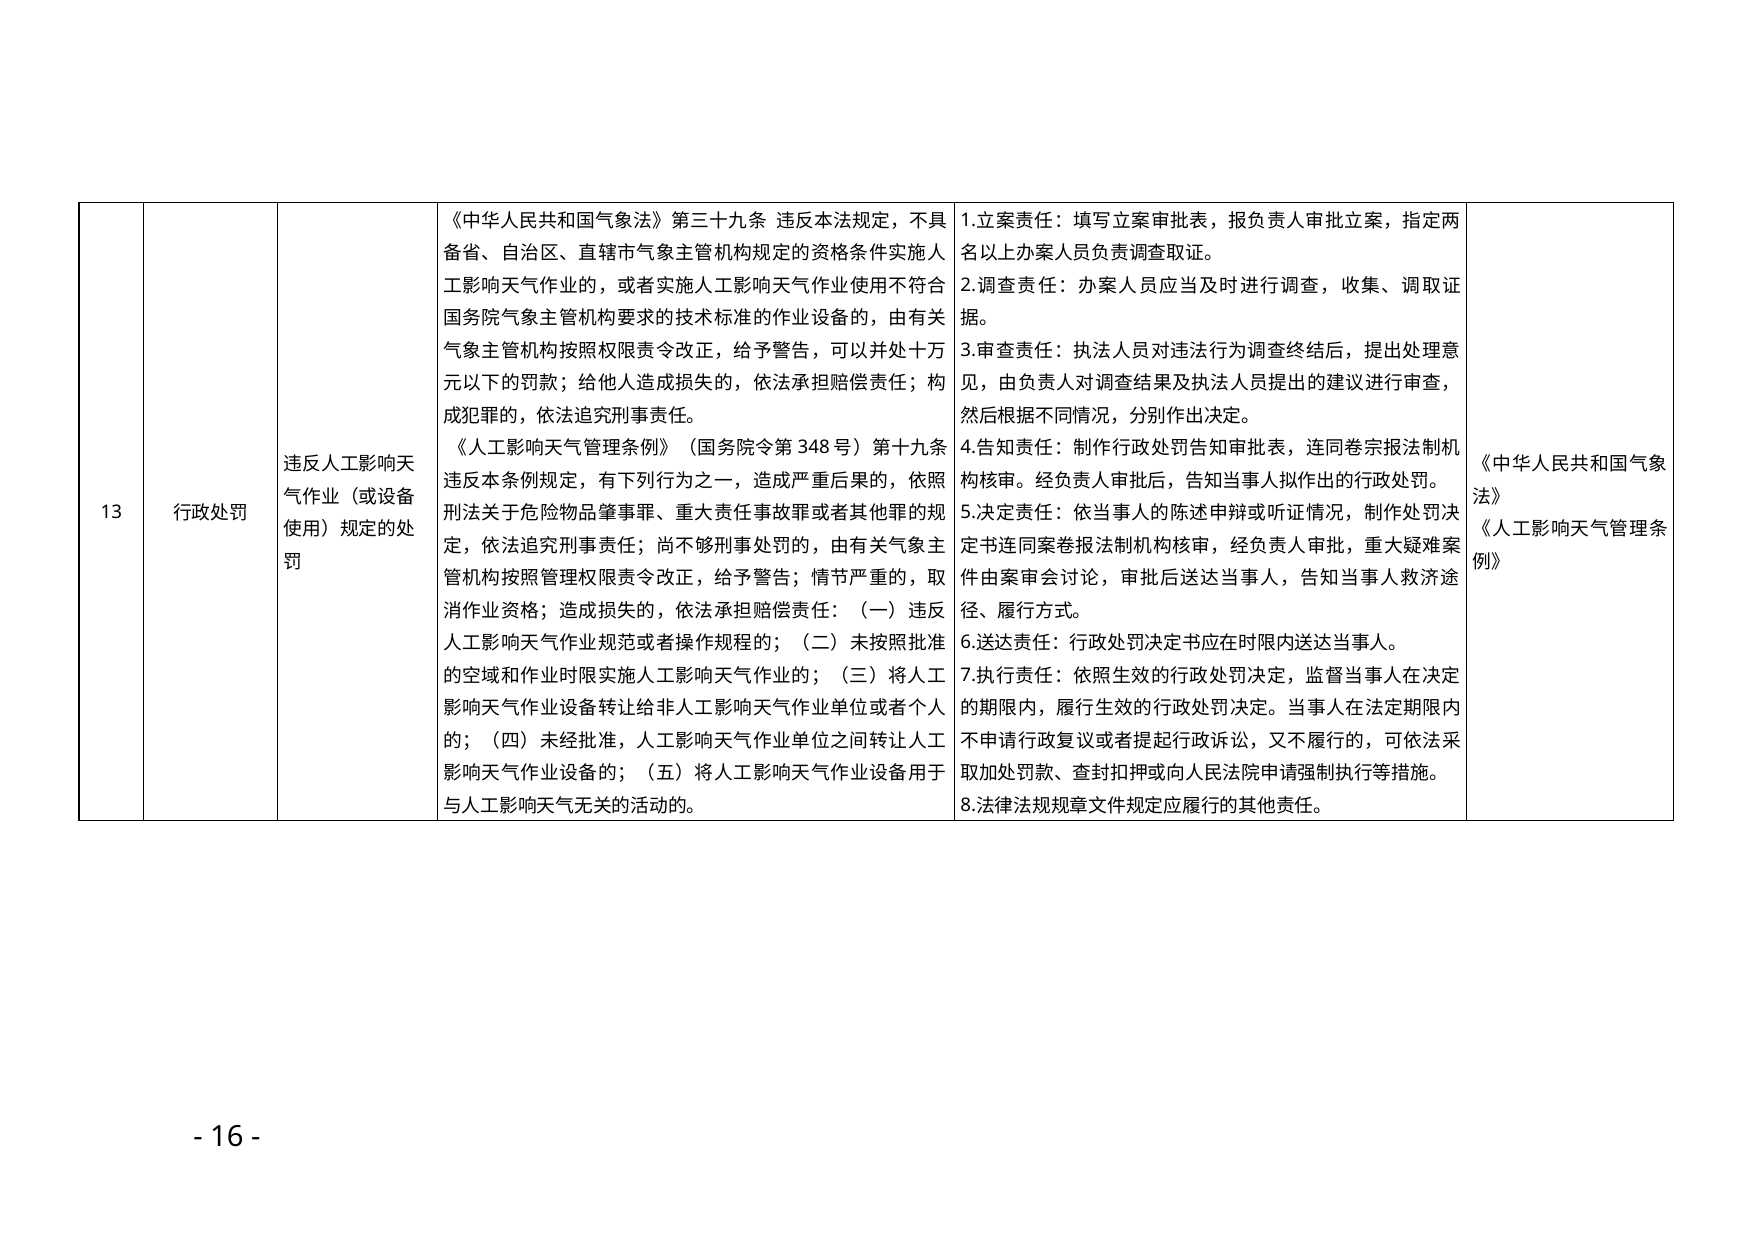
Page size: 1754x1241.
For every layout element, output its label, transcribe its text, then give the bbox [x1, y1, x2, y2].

table_cell 《中华人民共和国气象法》第三十九条 违反本法规定，不具备省、自治区、直辖市气象主管机构规定的资格条件实施人工影响天气作业的，或者实施人工影响天气作业使用不符合国务院气象主管机构要求的技术标准的作业设备的，由有关气象主管机构按照权限责令改正，给予警告，可以并处十万元以下的罚款；给他人造成损失的，依法承担赔偿责任；构成犯罪的，依法追究刑事责任。 《人工影响天气管理条例》（国务院令第348号）第十九条 违反本条例规定，有下列行为之一，造成严重后果的，依照刑法关于危险物品肇事罪、重大责任事故罪或者其他罪的规定，依法追究刑事责任；尚不够刑事处罚的，由有关气象主管机构按照管理权限责令改正，给予警告；情节严重的，取消作业资格；造成损失的，依法承担赔偿责任：（一）违反人工影响天气作业规范或者操作规程的；（二）未按照批准的空域和作业时限实施人工影响天气作业的；（三）将人工影响天气作业设备转让给非人工影响天气作业单位或者个人的；（四）未经批准，人工影响天气作业单位之间转让人工影响天气作业设备的；（五）将人工影响天气作业设备用于与人工影响天气无关的活动的。 [438, 203, 954, 820]
table_cell 《中华人民共和国气象法》 《人工影响天气管理条例》 [1467, 203, 1673, 820]
table_cell 13 [80, 203, 143, 820]
table_cell 1.立案责任：填写立案审批表，报负责人审批立案，指定两名以上办案人员负责调查取证。 2.调查责任：办案人员应当及时进行调查，收集、调取证据。 3.审查责任：执法人员对违法行为调查终结后，提出处理意见，由负责人对调查结果及执法人员提出的建议进行审查，然后根据不同情况，分别作出决定。 4.告知责任：制作行政处罚告知审批表，连同卷宗报法制机构核审。经负责人审批后，告知当事人拟作出的行政处罚。 5.决定责任：依当事人的陈述申辩或听证情况，制作处罚决定书连同案卷报法制机构核审，经负责人审批，重大疑难案件由案审会讨论，审批后送达当事人，告知当事人救济途径、履行方式。 6.送达责任：行政处罚决定书应在时限内送达当事人。 7.执行责任：依照生效的行政处罚决定，监督当事人在决定的期限内，履行生效的行政处罚决定。当事人在法定期限内不申请行政复议或者提起行政诉讼，又不履行的，可依法采取加处罚款、查封扣押或向人民法院申请强制执行等措施。 8.法律法规规章文件规定应履行的其他责任。 [955, 203, 1466, 820]
table_cell 行政处罚 [144, 203, 277, 820]
table_cell 违反人工影响天气作业（或设备使用）规定的处罚 [278, 203, 437, 820]
